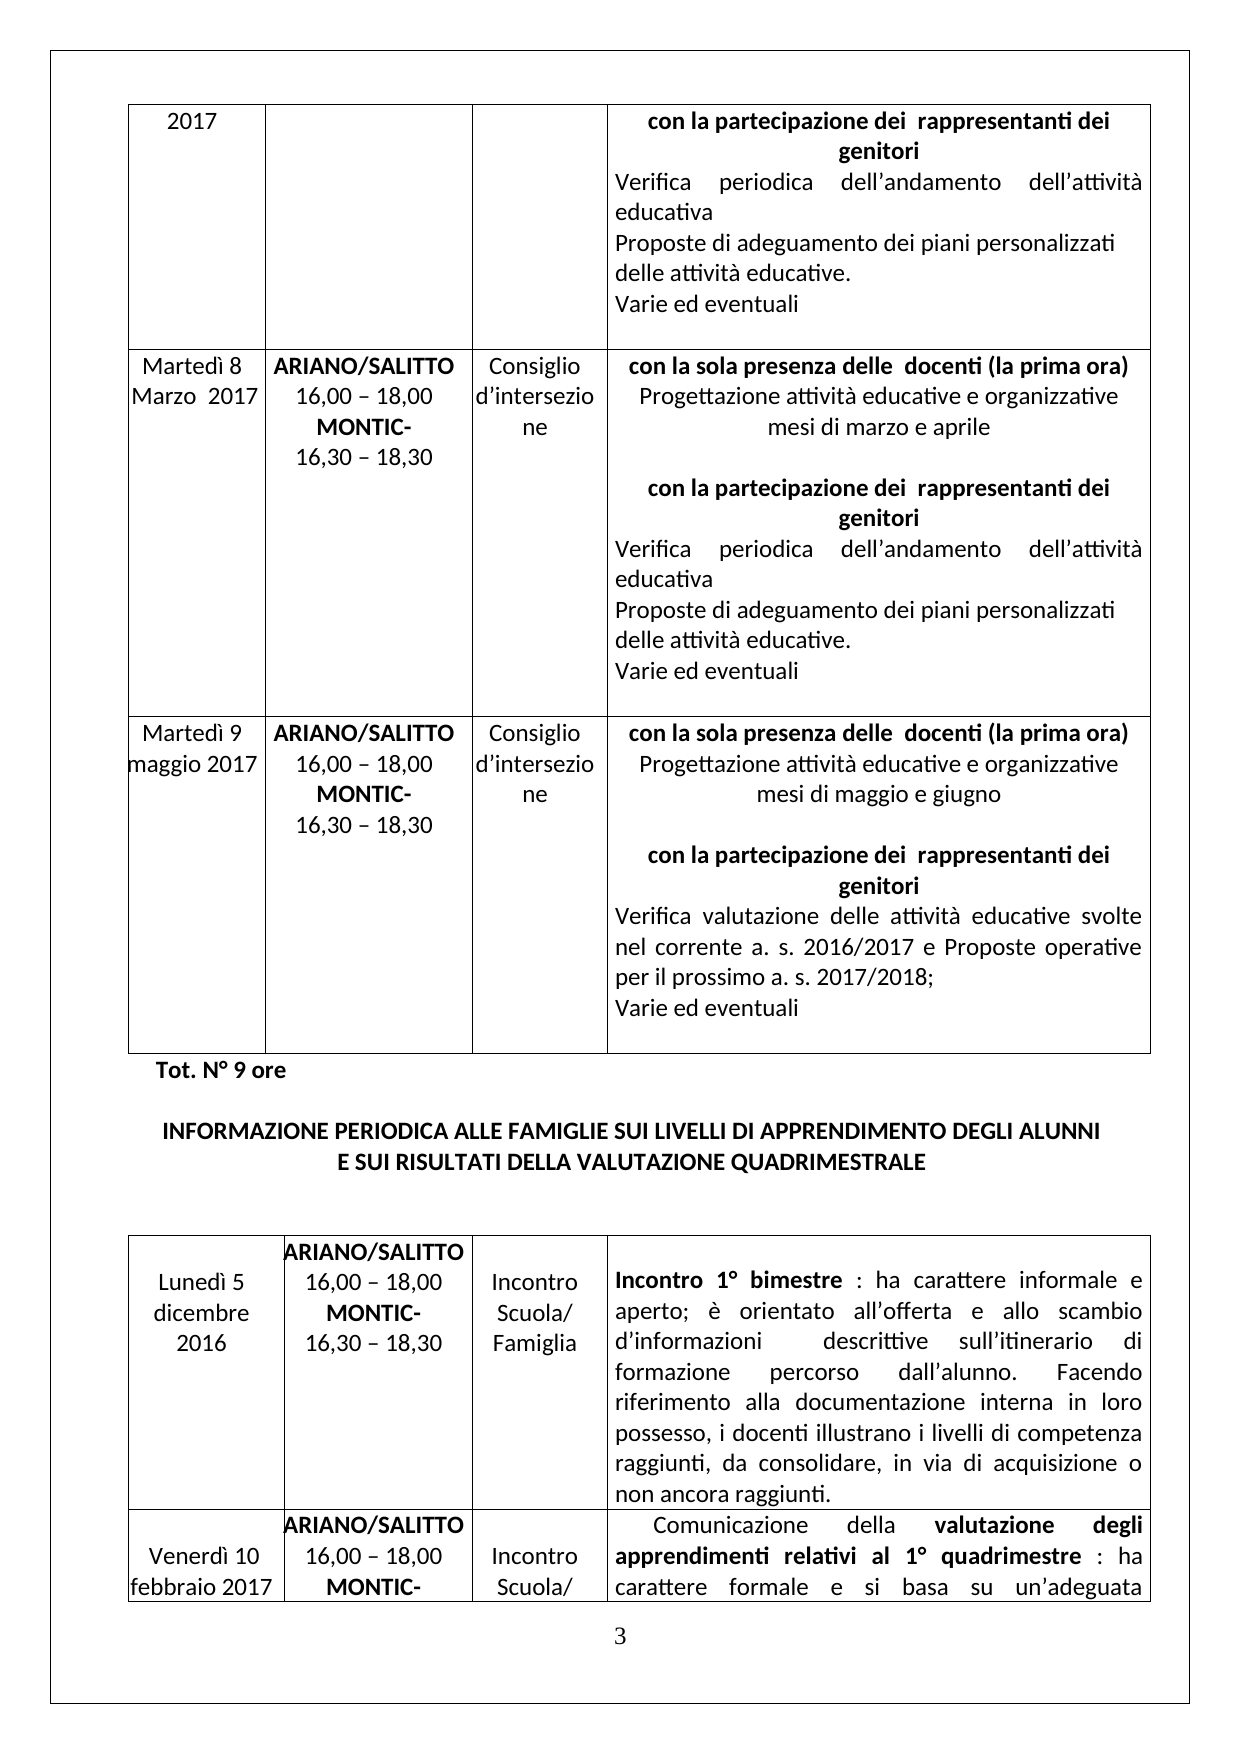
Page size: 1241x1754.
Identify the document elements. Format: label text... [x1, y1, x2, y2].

table_header ARIANO/SALITTO 16,00 – 18,00 MONTIC- 16,30 – 18,30 [285, 1236, 472, 1509]
table_header Incontro 1° bimestre : ha carattere informale e aperto; è orientato all’offerta e allo scambio d’informazioni descrittive sull’itinerario di formazione percorso dall’alunno. Facendo riferimento alla documentazione interna in loro possesso, i docenti illustrano i livelli di competenza raggiunti, da consolidare, in via di acquisizione o non ancora raggiunti. [608, 1236, 1150, 1509]
table_cell Martedì 8 Marzo 2017 [129, 350, 265, 716]
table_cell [285, 1510, 472, 1601]
text E SUI RISULTATI DELLA VALUTAZIONE QUADRIMESTRALE [141, 1146, 1122, 1176]
text INFORMAZIONE PERIODICA ALLE FAMIGLIE SUI LIVELLI DI APPRENDIMENTO DEGLI ALUNNI [141, 1115, 1122, 1146]
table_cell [129, 105, 265, 349]
table_cell con la sola presenza delle docenti (la prima ora) Progettazione attività educative e organizzative mesi di marzo e aprile con la partecipazione dei rappresentanti dei genitori Verifica periodica dell’andamento dell’attività educativa Proposte di adeguamento dei piani personalizzati delle attività educative. Varie ed eventuali [608, 350, 1150, 716]
table_cell Martedì 9 maggio 2017 [129, 717, 265, 1053]
table_cell Consiglio d’intersezione [473, 717, 607, 1053]
table_header Lunedì 5 dicembre 2016 [129, 1236, 284, 1509]
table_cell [473, 105, 607, 349]
table_cell ARIANO/SALITTO 16,00 – 18,00 MONTIC- 16,30 – 18,30 [266, 717, 472, 1053]
text Tot. N° 9 ore [156, 1054, 1122, 1084]
table_cell ARIANO/SALITTO 16,00 – 18,00 MONTIC- 16,30 – 18,30 [266, 350, 472, 716]
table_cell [608, 105, 1150, 349]
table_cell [608, 1510, 1150, 1601]
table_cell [129, 1510, 284, 1601]
table_cell con la sola presenza delle docenti (la prima ora) Progettazione attività educative e organizzative mesi di maggio e giugno con la partecipazione dei rappresentanti dei genitori Verifica valutazione delle attività educative svolte nel corrente a. s. 2016/2017 e Proposte operative per il prossimo a. s. 2017/2018; Varie ed eventuali [608, 717, 1150, 1053]
table_header Incontro Scuola/Famiglia [473, 1236, 607, 1509]
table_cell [473, 1510, 607, 1601]
table_cell Consiglio d’intersezione [473, 350, 607, 716]
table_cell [266, 105, 472, 349]
